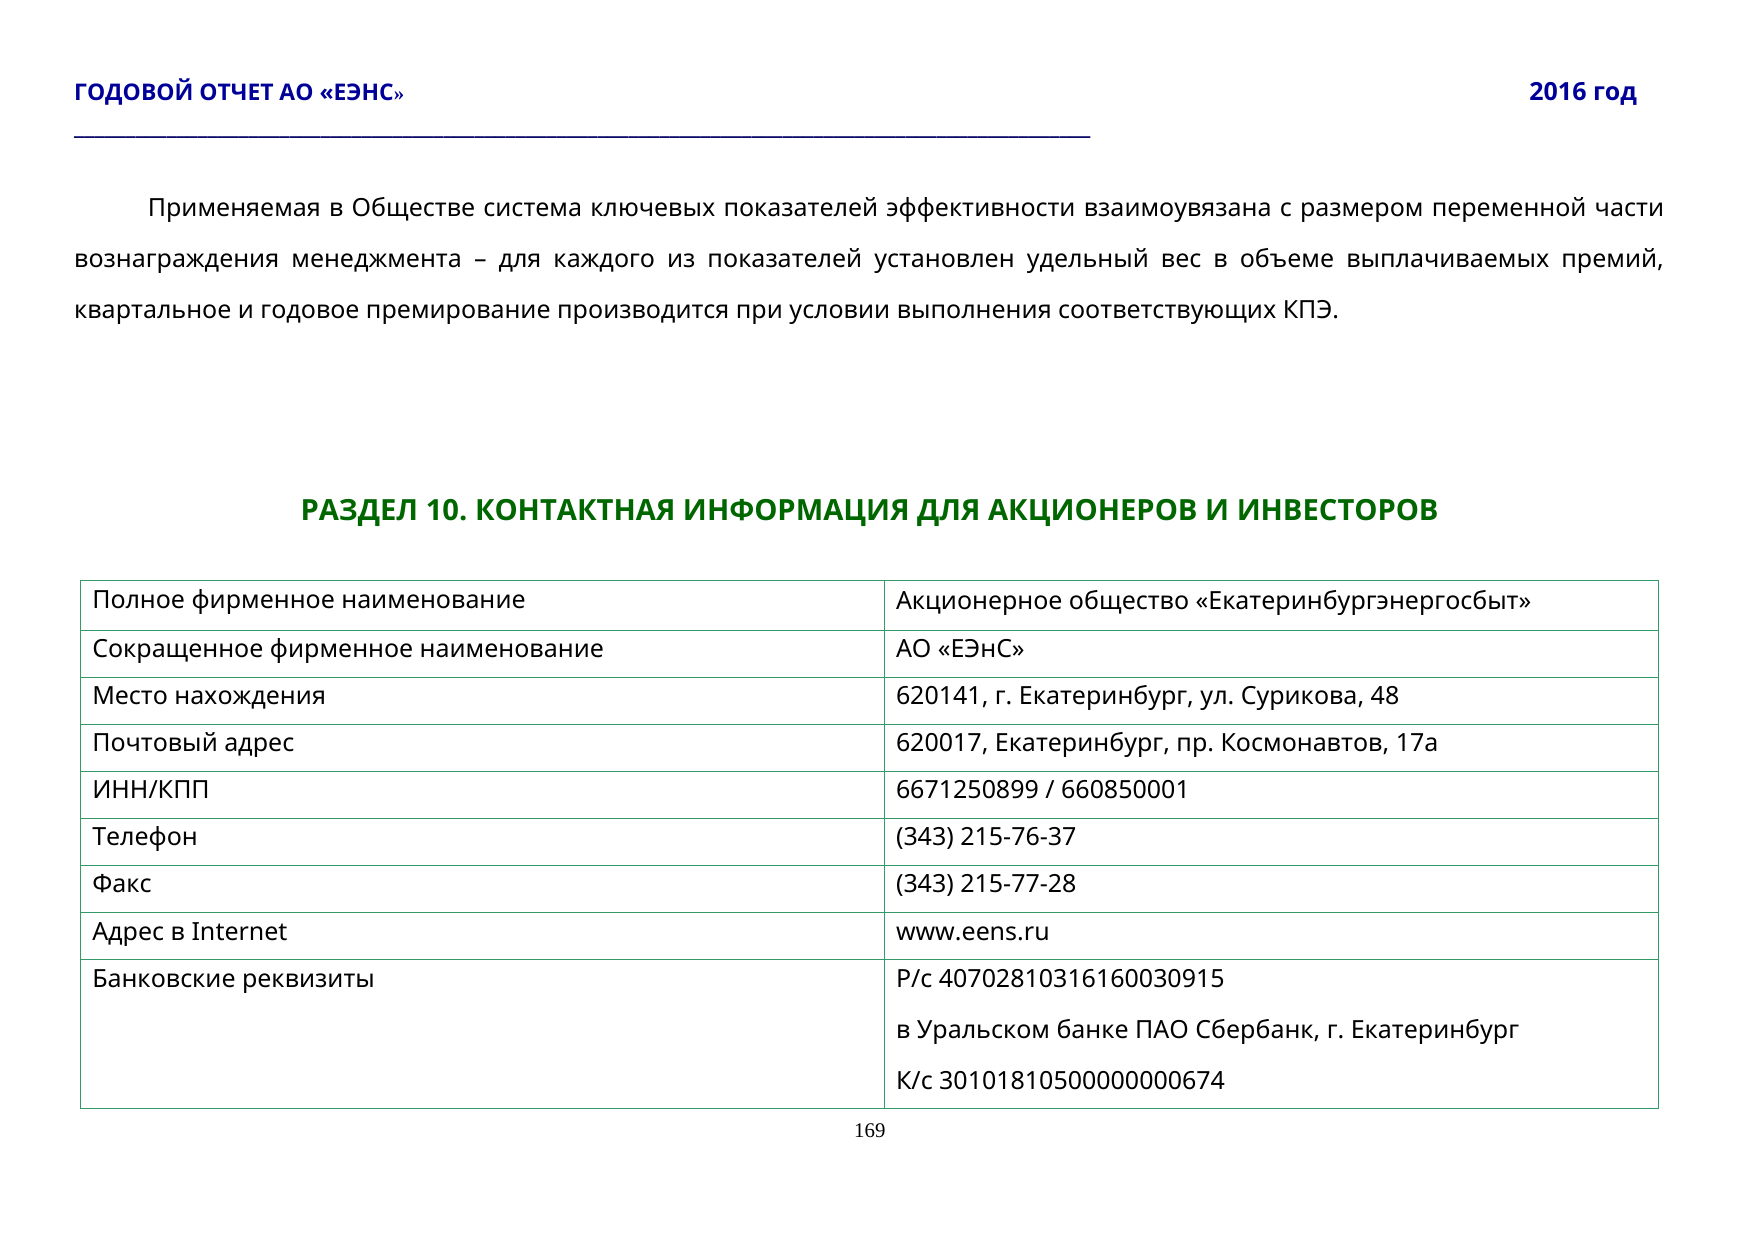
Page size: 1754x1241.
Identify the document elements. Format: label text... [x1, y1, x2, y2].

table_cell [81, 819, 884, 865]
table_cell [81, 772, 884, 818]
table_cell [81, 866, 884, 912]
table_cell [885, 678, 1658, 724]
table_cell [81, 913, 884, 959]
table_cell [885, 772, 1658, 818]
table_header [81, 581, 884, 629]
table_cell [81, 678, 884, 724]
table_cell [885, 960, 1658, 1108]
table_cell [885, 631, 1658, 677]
text Применяемая в Обществе система ключевых показателей эффективности взаимоувязана с размером переменной части вознаграждения менеджмента – для каждого из показателей установлен удельный вес в объеме выплачиваемых премий, квартальное и годовое премирование производится при условии выполнения соответствующих КПЭ. [74, 190, 1665, 326]
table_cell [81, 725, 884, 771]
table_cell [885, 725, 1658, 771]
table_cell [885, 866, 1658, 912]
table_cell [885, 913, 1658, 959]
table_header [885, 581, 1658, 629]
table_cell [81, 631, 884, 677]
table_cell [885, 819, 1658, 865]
subtitle РАЗДЕЛ 10. КОНТАКТНАЯ ИНФОРМАЦИЯ ДЛЯ АКЦИОНЕРОВ И ИНВЕСТОРОВ [74, 489, 1665, 529]
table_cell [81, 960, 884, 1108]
